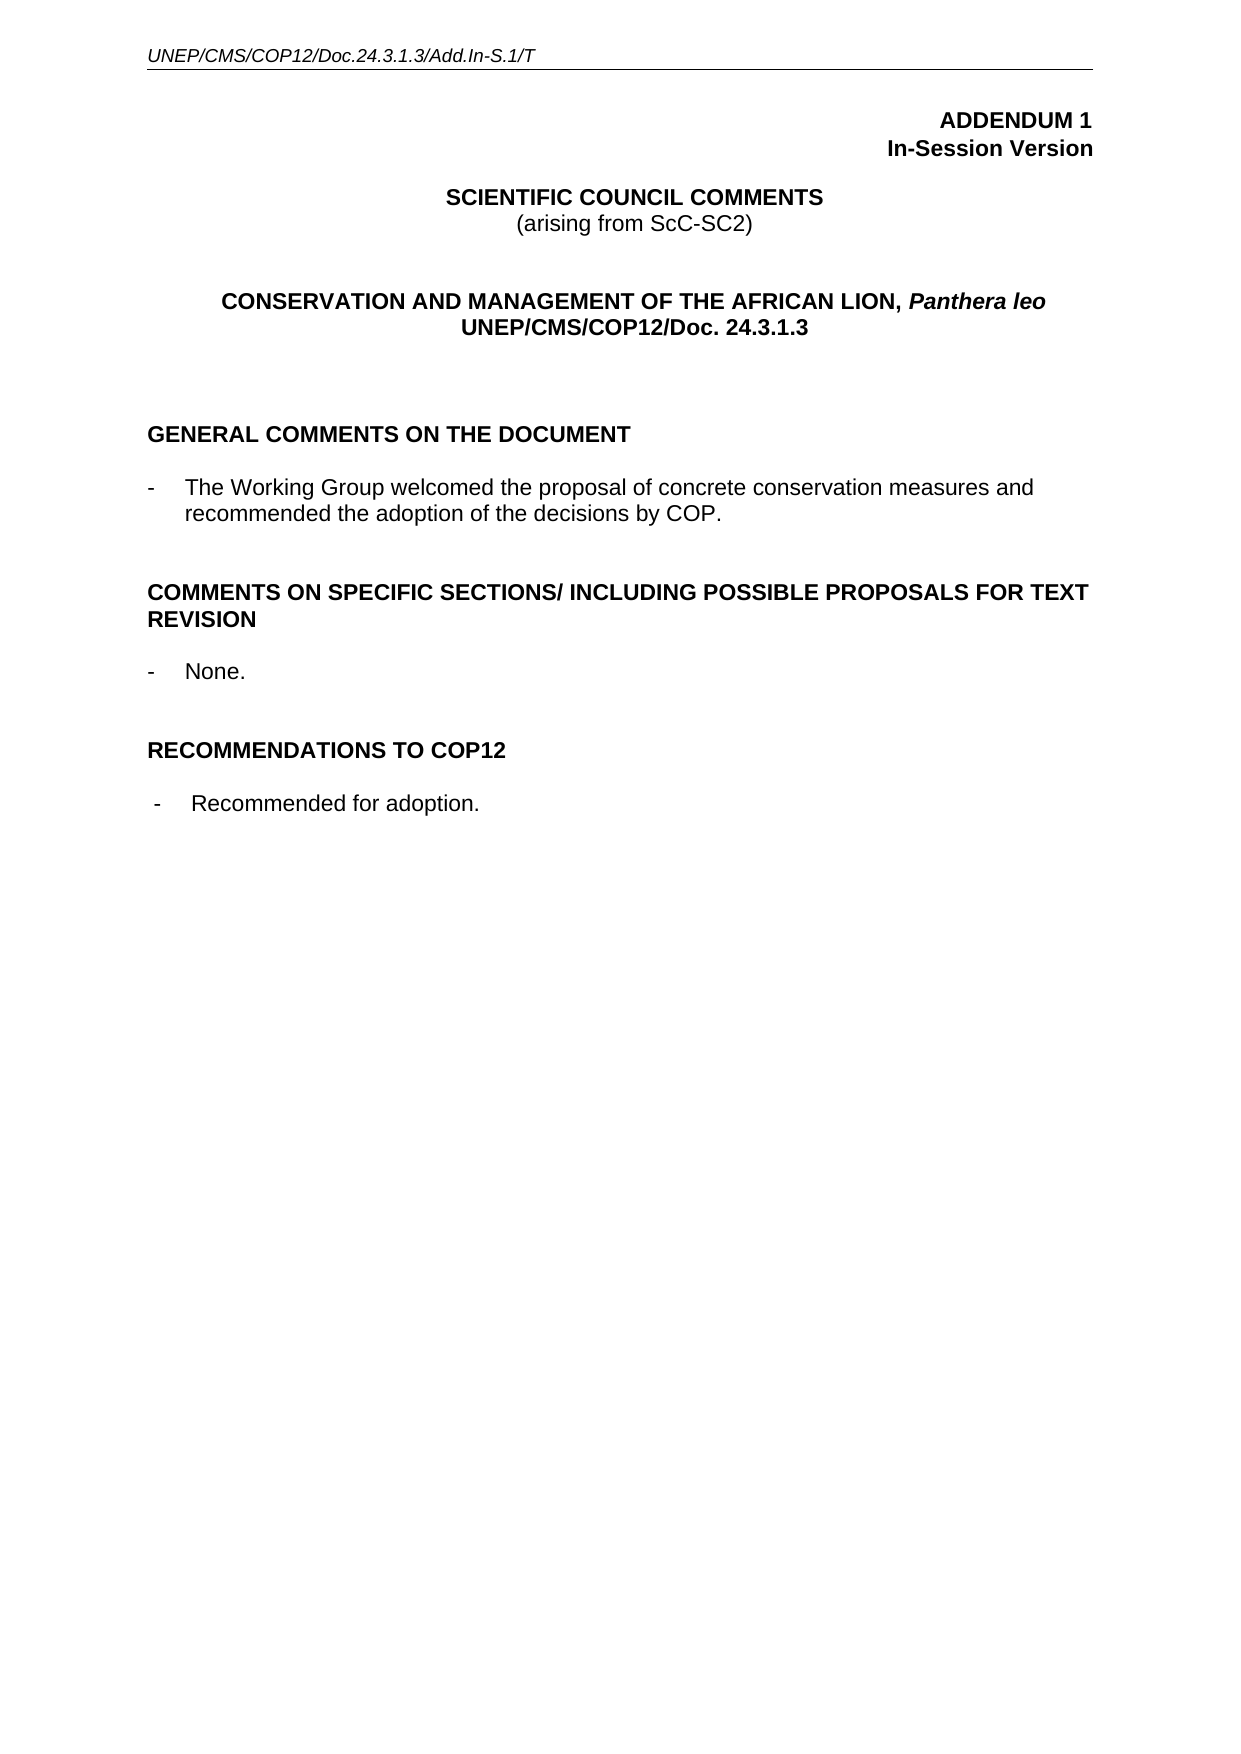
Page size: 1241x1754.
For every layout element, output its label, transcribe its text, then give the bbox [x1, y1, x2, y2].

list The Working Group welcomed the proposal of concrete conservation measures and recommended the adoption of the decisions by COP. [147, 474, 1093, 526]
text In-Session Version [147, 135, 1093, 161]
subtitle UNEP/CMS/COP12/Doc. 24.3.1.3 [138, 312, 1132, 340]
text GENERAL COMMENTS ON THE DOCUMENT [147, 421, 1093, 447]
text RECOMMENDATIONS TO COP12 [147, 737, 1093, 764]
text COMMENTS ON SPECIFIC SECTIONS/ INCLUDING POSSIBLE PROPOSALS FOR TEXT REVISION [147, 579, 1093, 632]
subtitle (arising from ScC-SC2) [138, 209, 1132, 237]
list Recommended for adoption. [153, 790, 1093, 816]
subtitle CONSERVATION AND MANAGEMENT OF THE AFRICAN LION, Panthera leo [138, 286, 1132, 312]
list None. [147, 658, 1093, 684]
subtitle SCIENTIFIC COUNCIL COMMENTS [138, 184, 1132, 209]
subtitle ADDENDUM 1 [138, 107, 1092, 133]
